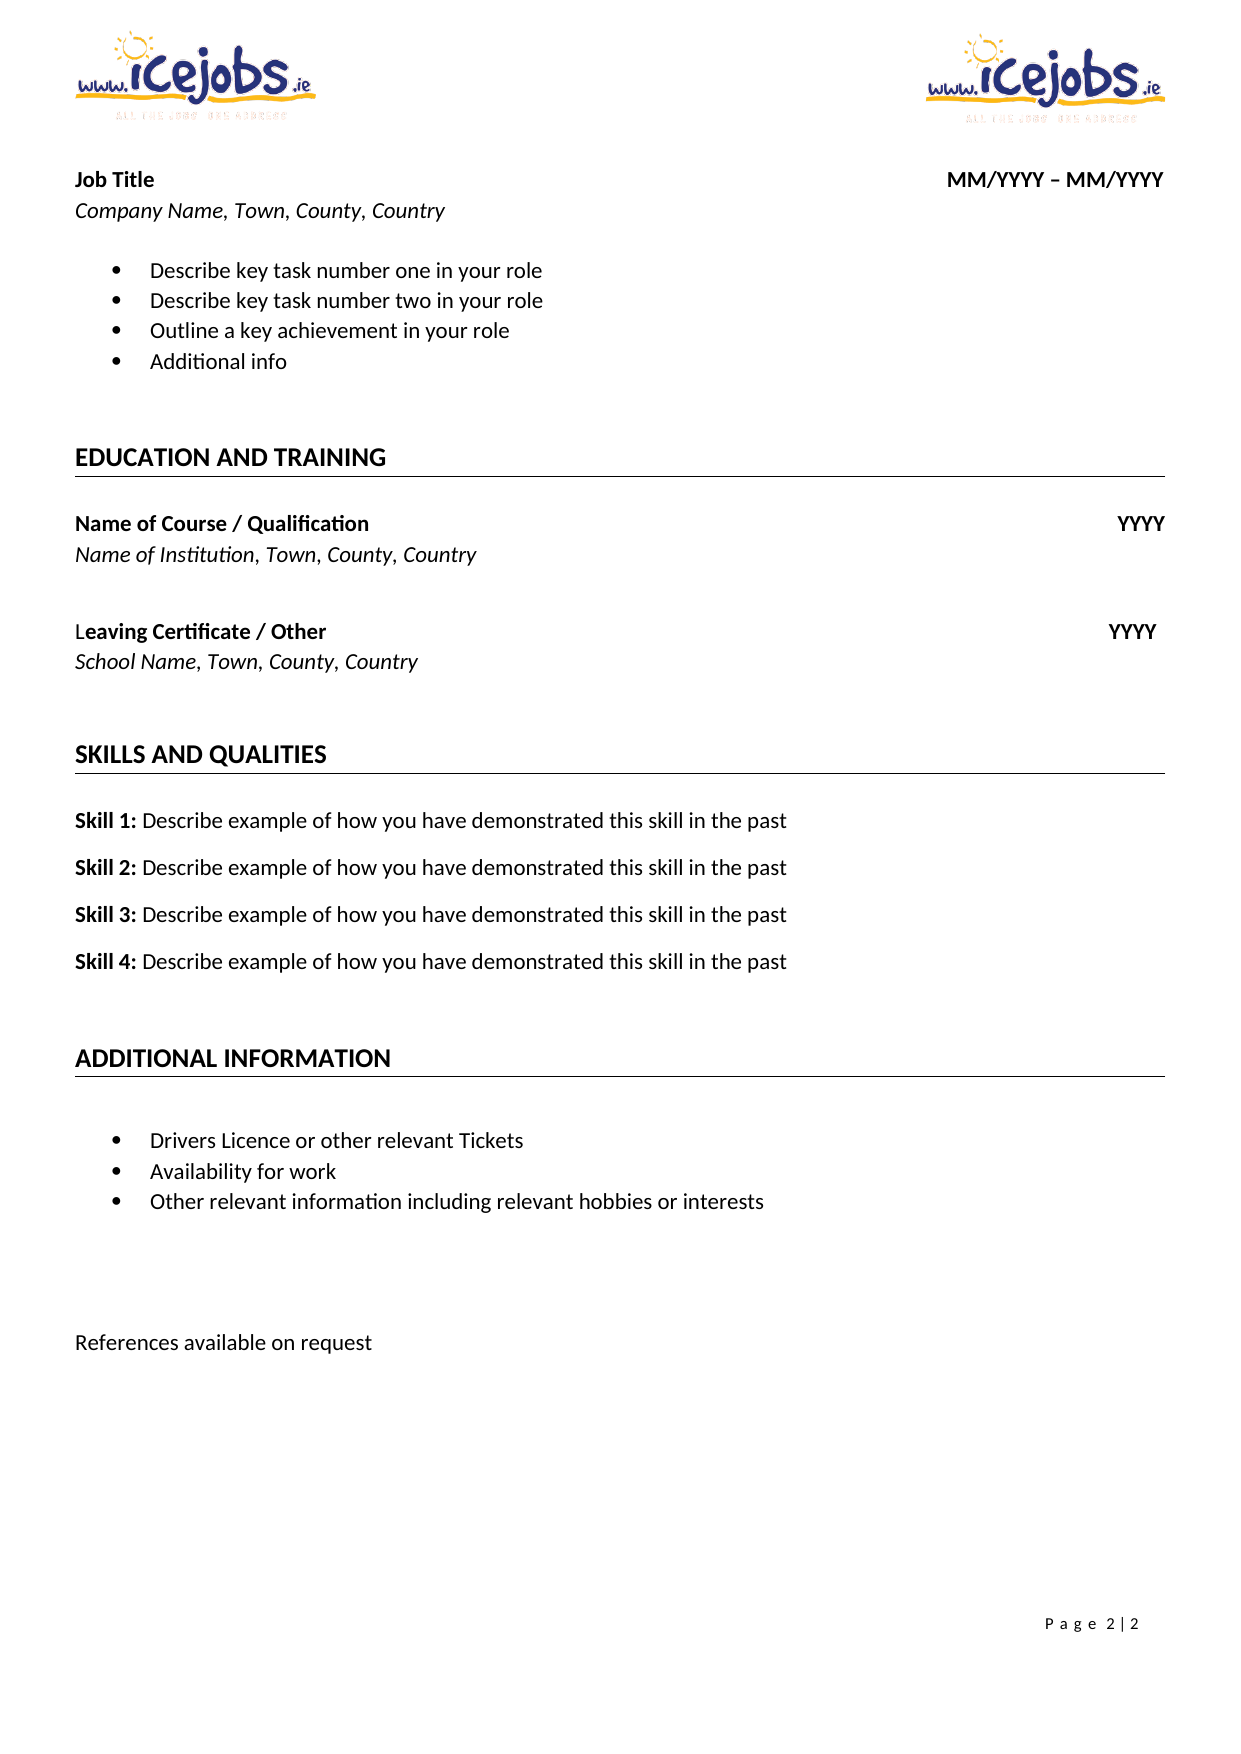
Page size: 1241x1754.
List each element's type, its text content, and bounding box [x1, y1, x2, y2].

text School Name, Town, County, Country [75, 647, 1165, 675]
list Drivers Licence or other relevant Tickets [112, 1127, 1165, 1155]
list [112, 286, 1165, 314]
text ADDITIONAL INFORMATION [75, 1041, 1165, 1076]
text Name of Institution, Town, County, Country [75, 540, 1165, 568]
text Skill 4: Describe example of how you have demonstrated this skill in the past [75, 947, 1165, 975]
text EDUCATION AND TRAINING [75, 441, 1165, 476]
list Availability for work [112, 1157, 1165, 1185]
text Job Title MM/YYYY – MM/YYYY [75, 166, 1165, 194]
list Outline a key achievement in your role [112, 317, 1165, 345]
text Company Name, Town, County, Country [75, 196, 1165, 224]
text Leaving Certificate / Other YYYY [75, 617, 1165, 645]
text References available on request [75, 1328, 1165, 1356]
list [112, 256, 1165, 284]
list Other relevant information including relevant hobbies or interests [112, 1187, 1165, 1215]
text Skill 2: Describe example of how you have demonstrated this skill in the past [75, 853, 1165, 882]
text Skill 1: Describe example of how you have demonstrated this skill in the past [75, 807, 1165, 835]
text Skill 3: Describe example of how you have demonstrated this skill in the past [75, 900, 1165, 928]
text SKILLS AND QUALITIES [75, 738, 1165, 773]
text Name of Course / Qualification YYYY [75, 509, 1165, 538]
picture [925, 33, 1166, 131]
picture [75, 30, 316, 128]
list Additional info [112, 347, 1165, 375]
